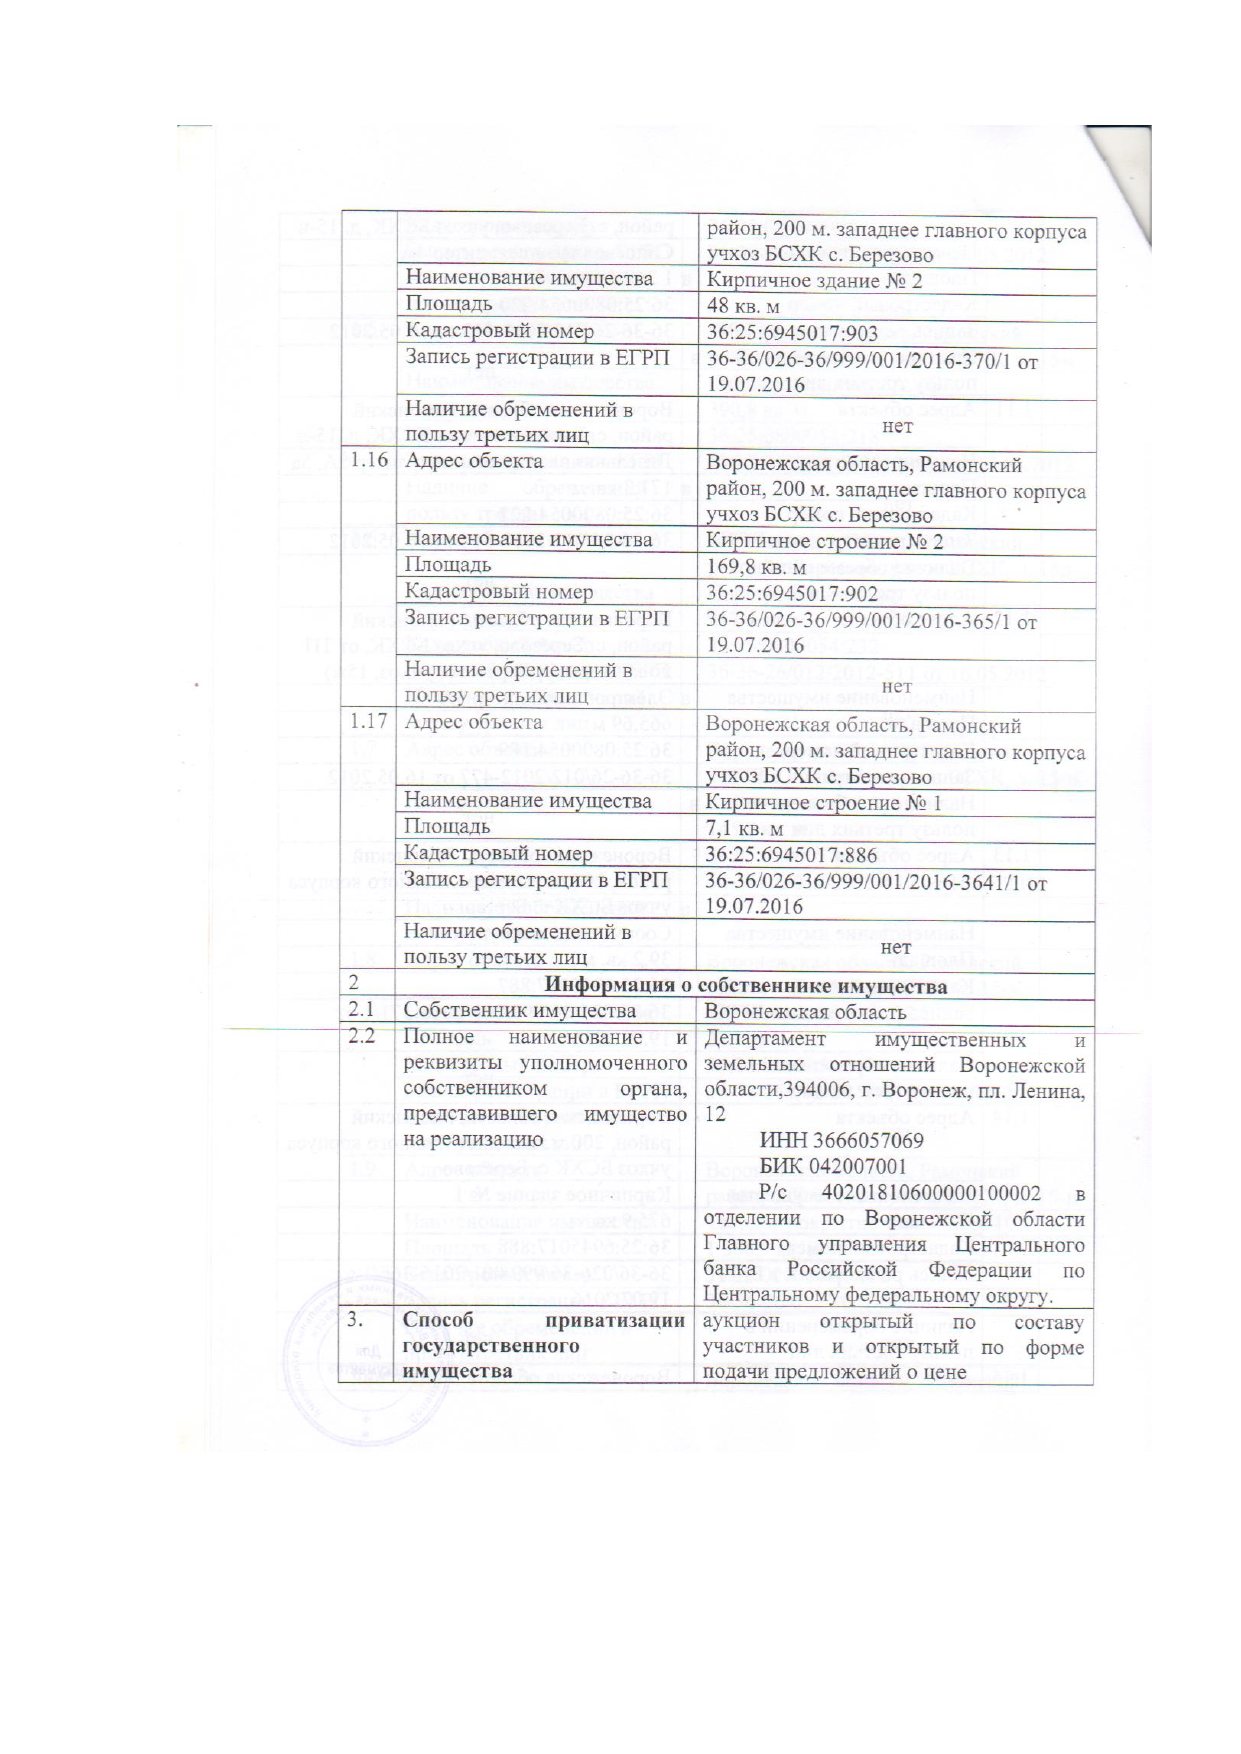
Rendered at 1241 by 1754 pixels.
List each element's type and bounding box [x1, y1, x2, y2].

picture [177, 118, 1152, 1456]
